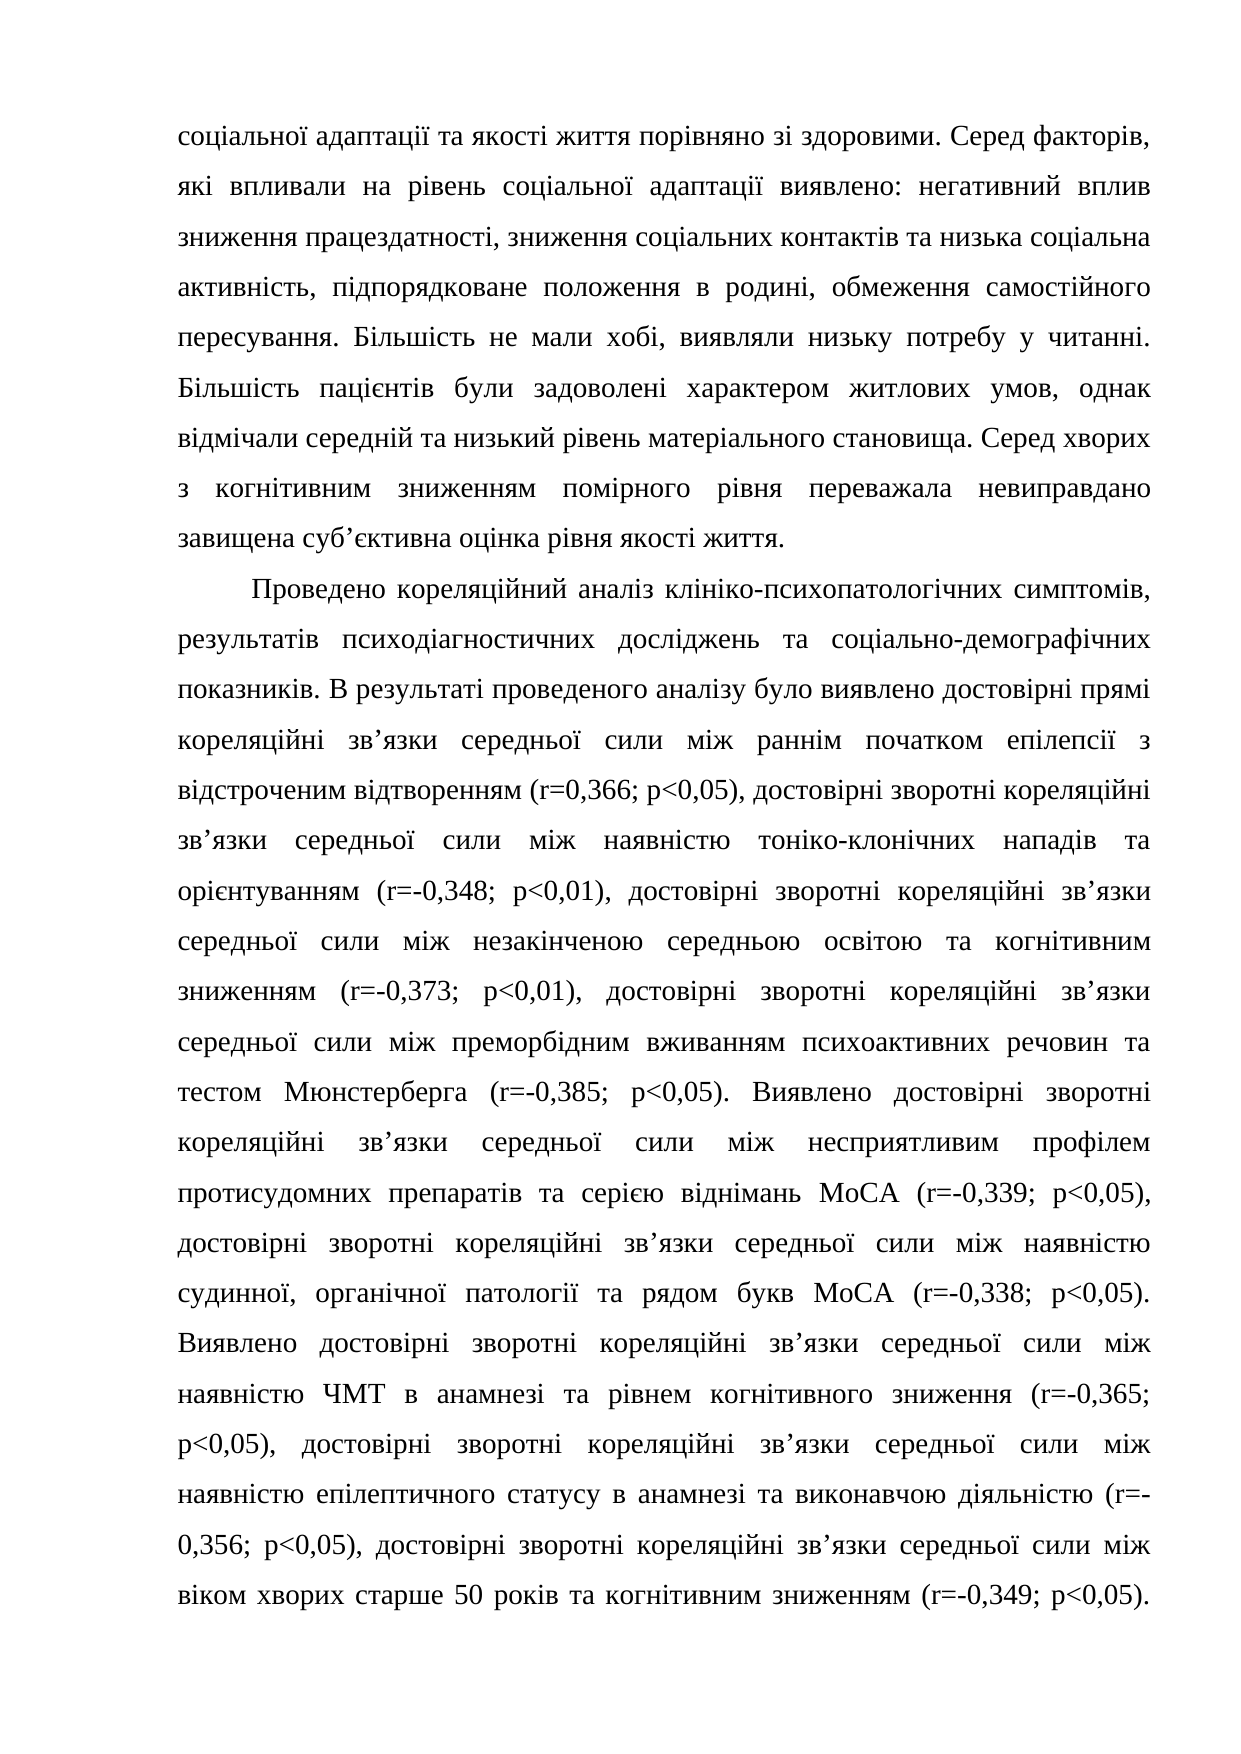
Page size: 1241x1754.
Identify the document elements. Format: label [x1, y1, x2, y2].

text [177, 118, 1152, 554]
text [177, 571, 1152, 1611]
